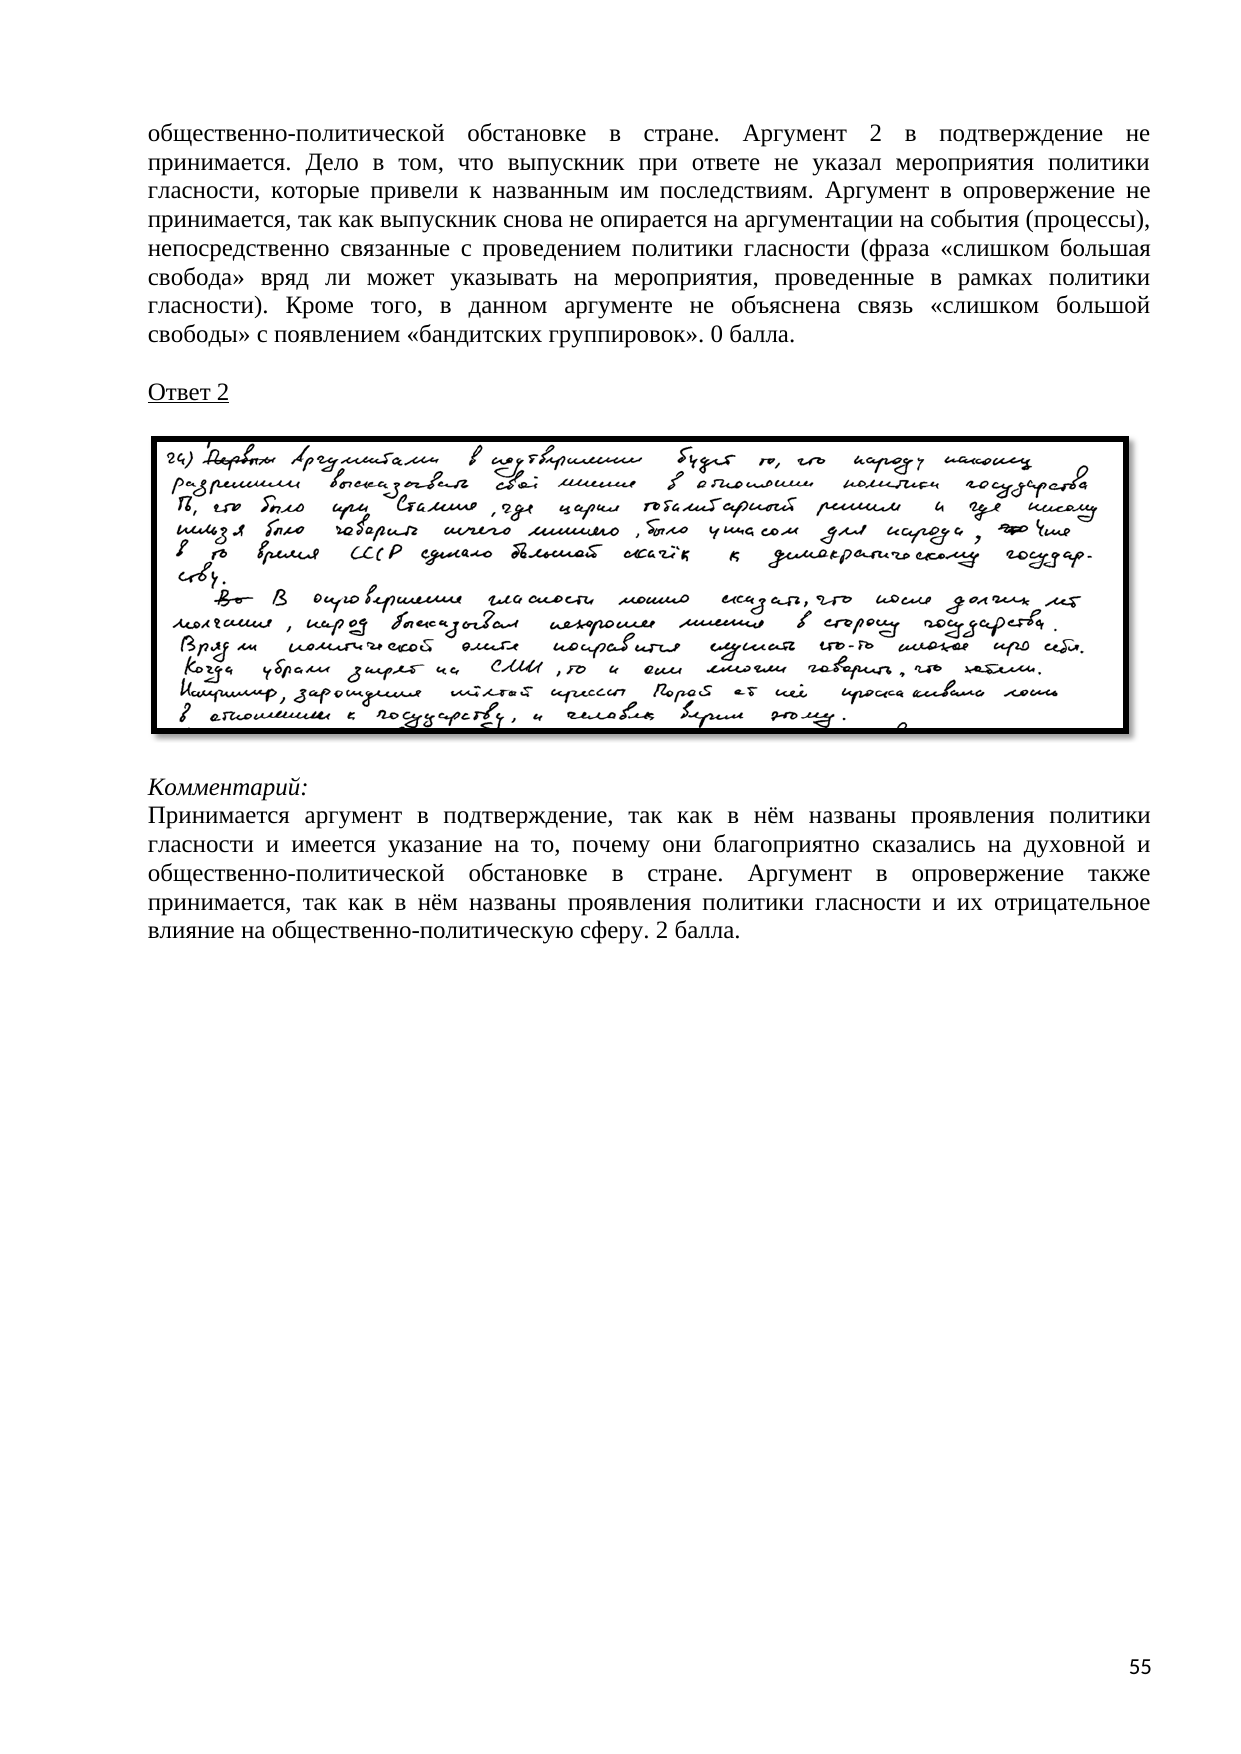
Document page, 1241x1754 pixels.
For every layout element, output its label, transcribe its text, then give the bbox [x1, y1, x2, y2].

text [148, 118, 1152, 348]
text Ответ 2 [148, 377, 1152, 406]
picture [147, 434, 1140, 743]
text Комментарий: [148, 772, 1152, 801]
text Принимается аргумент в подтверждение, так как в нём названы проявления политики гласности и имеется указание на то, почему они благоприятно сказались на духовной и общественно-политической обстановке в стране. Аргумент в опровержение также принимается, так как в нём названы проявления политики гласности и их отрицательное влияние на общественно-политическую сферу. 2 балла. [148, 801, 1152, 944]
